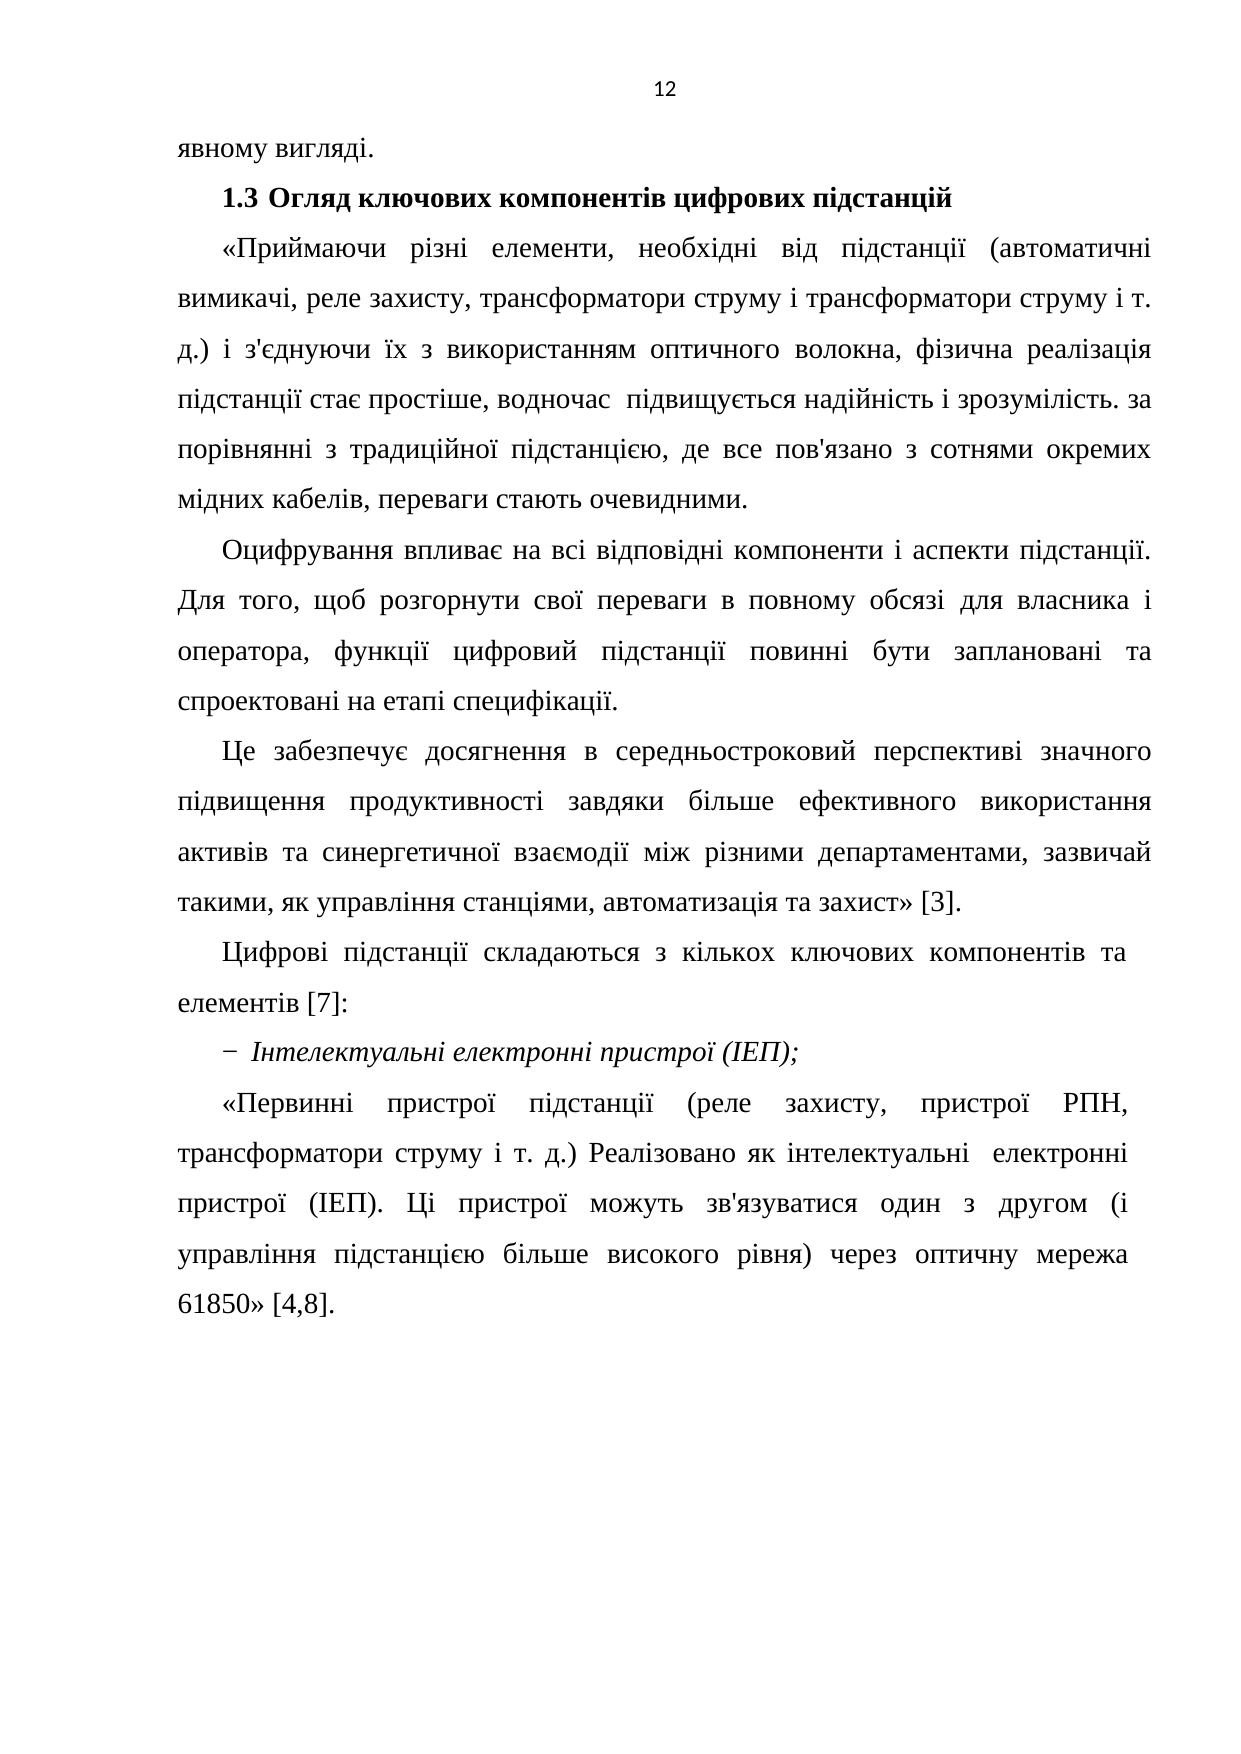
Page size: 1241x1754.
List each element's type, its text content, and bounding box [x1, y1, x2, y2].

subtitle Огляд ключових компонентів цифрових підстанцій [222, 180, 1152, 214]
text Це забезпечує досягнення в середньостроковий перспективі значного підвищення продуктивності завдяки більше ефективного використання активів та синергетичної взаємодії між різними департаментами, зазвичай такими, як управління станціями, автоматизація та захист» [3]. [177, 733, 1152, 918]
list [177, 130, 1152, 163]
text «Приймаючи різні елементи, необхідні від підстанції (автоматичні вимикачі, реле захисту, трансформатори струму і трансформатори струму і т. д.) і з'єднуючи їх з використанням оптичного волокна, фізична реалізація підстанції стає простіше, водночас підвищується надійність і зрозумілість. за порівнянні з традиційної підстанцією, де все пов'язано з сотнями окремих мідних кабелів, переваги стають очевидними. [177, 230, 1152, 515]
text Оцифрування впливає на всі відповідні компоненти і аспекти підстанції. Для того, щоб розгорнути свої переваги в повному обсязі для власника і оператора, функції цифровий підстанції повинні бути заплановані та спроектовані на етапі специфікації. [177, 532, 1152, 716]
text Цифрові підстанції складаються з кількох ключових компонентів та елементів [7]: [177, 934, 1127, 1018]
text − Інтелектуальні електронні пристрої (ІЕП); [177, 1035, 1152, 1068]
text «Первинні пристрої підстанції (реле захисту, пристрої РПН, трансформатори струму і т. д.) Реалізовано як інтелектуальні електронні пристрої (ІЕП). Ці пристрої можуть зв'язуватися один з другом (і управління підстанцією більше високого рівня) через оптичну мережа 61850» [4,8]. [177, 1085, 1128, 1319]
